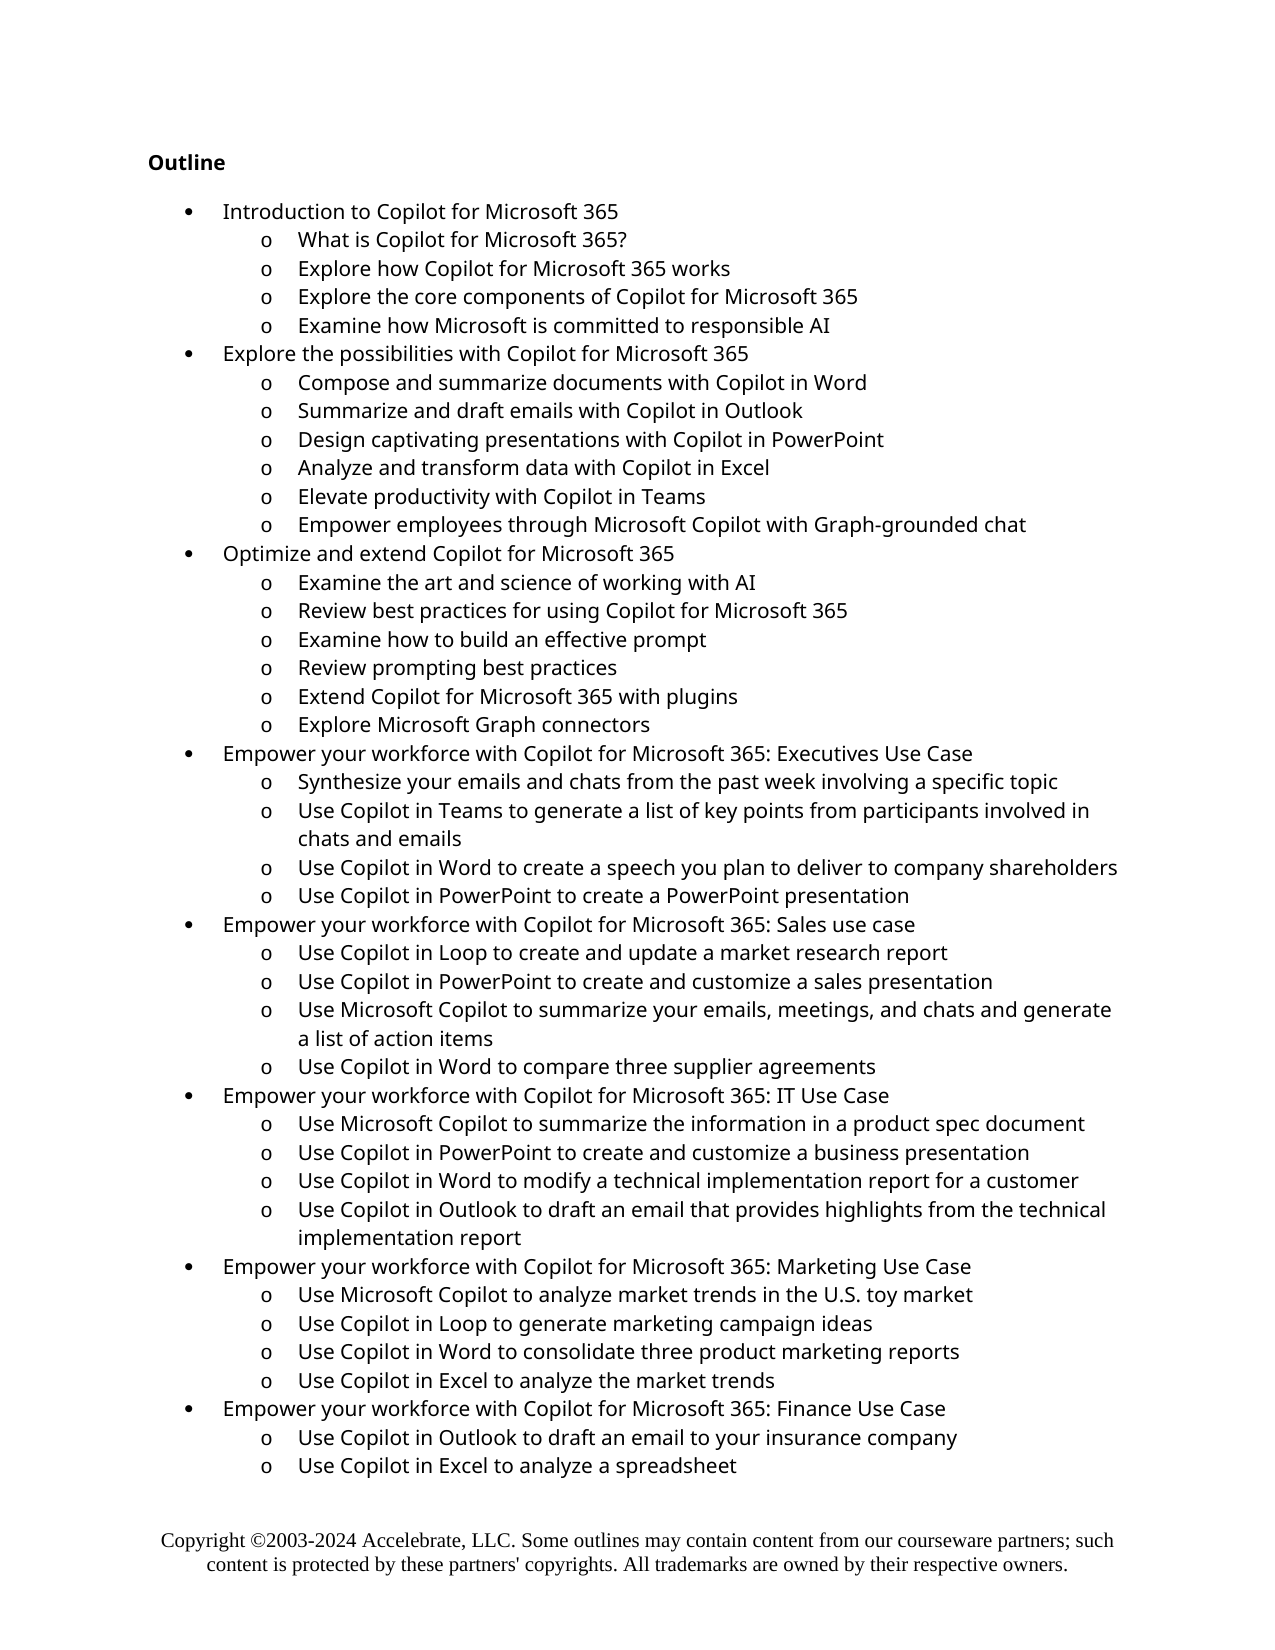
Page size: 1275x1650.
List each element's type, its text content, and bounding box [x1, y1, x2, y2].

text Outline [148, 148, 1127, 176]
list Synthesize your emails and chats from the past week involving a specific topic [260, 767, 1127, 796]
list Empower employees through Microsoft Copilot with Graph-grounded chat [260, 511, 1127, 539]
list Use Copilot in PowerPoint to create and customize a business presentation [260, 1138, 1127, 1166]
list Use Copilot in Excel to analyze a spreadsheet [260, 1452, 1127, 1480]
list Use Microsoft Copilot to analyze market trends in the U.S. toy market [260, 1280, 1127, 1309]
list Examine how Microsoft is committed to responsible AI [260, 311, 1127, 339]
list Use Copilot in Excel to analyze the market trends [260, 1366, 1127, 1394]
list Use Copilot in Loop to create and update a market research report [260, 938, 1127, 967]
list Use Copilot in Word to consolidate three product marketing reports [260, 1337, 1127, 1366]
list Optimize and extend Copilot for Microsoft 365 [185, 539, 1127, 568]
list Explore how Copilot for Microsoft 365 works [260, 254, 1127, 282]
list Summarize and draft emails with Copilot in Outlook [260, 396, 1127, 425]
list Use Copilot in PowerPoint to create and customize a sales presentation [260, 967, 1127, 995]
list Empower your workforce with Copilot for Microsoft 365: Sales use case [185, 910, 1127, 938]
list Use Copilot in Word to compare three supplier agreements [260, 1052, 1127, 1081]
list Examine how to build an effective prompt [260, 625, 1127, 653]
list Introduction to Copilot for Microsoft 365 [185, 197, 1127, 225]
list Empower your workforce with Copilot for Microsoft 365: Marketing Use Case [185, 1252, 1127, 1280]
list Empower your workforce with Copilot for Microsoft 365: IT Use Case [185, 1081, 1127, 1109]
list Use Copilot in Word to create a speech you plan to deliver to company shareholders [260, 853, 1127, 881]
list Review prompting best practices [260, 653, 1127, 682]
list Empower your workforce with Copilot for Microsoft 365: Executives Use Case [185, 739, 1127, 767]
list Use Microsoft Copilot to summarize the information in a product spec document [260, 1109, 1127, 1138]
list Use Microsoft Copilot to summarize your emails, meetings, and chats and generate a list of action items [260, 995, 1127, 1052]
list Use Copilot in Outlook to draft an email to your insurance company [260, 1423, 1127, 1452]
list Explore the core components of Copilot for Microsoft 365 [260, 282, 1127, 311]
list Analyze and transform data with Copilot in Excel [260, 453, 1127, 482]
list Compose and summarize documents with Copilot in Word [260, 368, 1127, 396]
list Use Copilot in Teams to generate a list of key points from participants involved in chats and emails [260, 796, 1127, 853]
list Design captivating presentations with Copilot in PowerPoint [260, 425, 1127, 453]
list Use Copilot in PowerPoint to create a PowerPoint presentation [260, 881, 1127, 910]
list Review best practices for using Copilot for Microsoft 365 [260, 596, 1127, 625]
list Elevate productivity with Copilot in Teams [260, 482, 1127, 511]
list Explore the possibilities with Copilot for Microsoft 365 [185, 339, 1127, 368]
list What is Copilot for Microsoft 365? [260, 225, 1127, 254]
list Use Copilot in Outlook to draft an email that provides highlights from the technical implementation report [260, 1195, 1127, 1252]
list Extend Copilot for Microsoft 365 with plugins [260, 682, 1127, 710]
list Use Copilot in Loop to generate marketing campaign ideas [260, 1309, 1127, 1337]
list Empower your workforce with Copilot for Microsoft 365: Finance Use Case [185, 1394, 1127, 1423]
list Examine the art and science of working with AI [260, 568, 1127, 596]
list Use Copilot in Word to modify a technical implementation report for a customer [260, 1166, 1127, 1195]
list Explore Microsoft Graph connectors [260, 710, 1127, 739]
